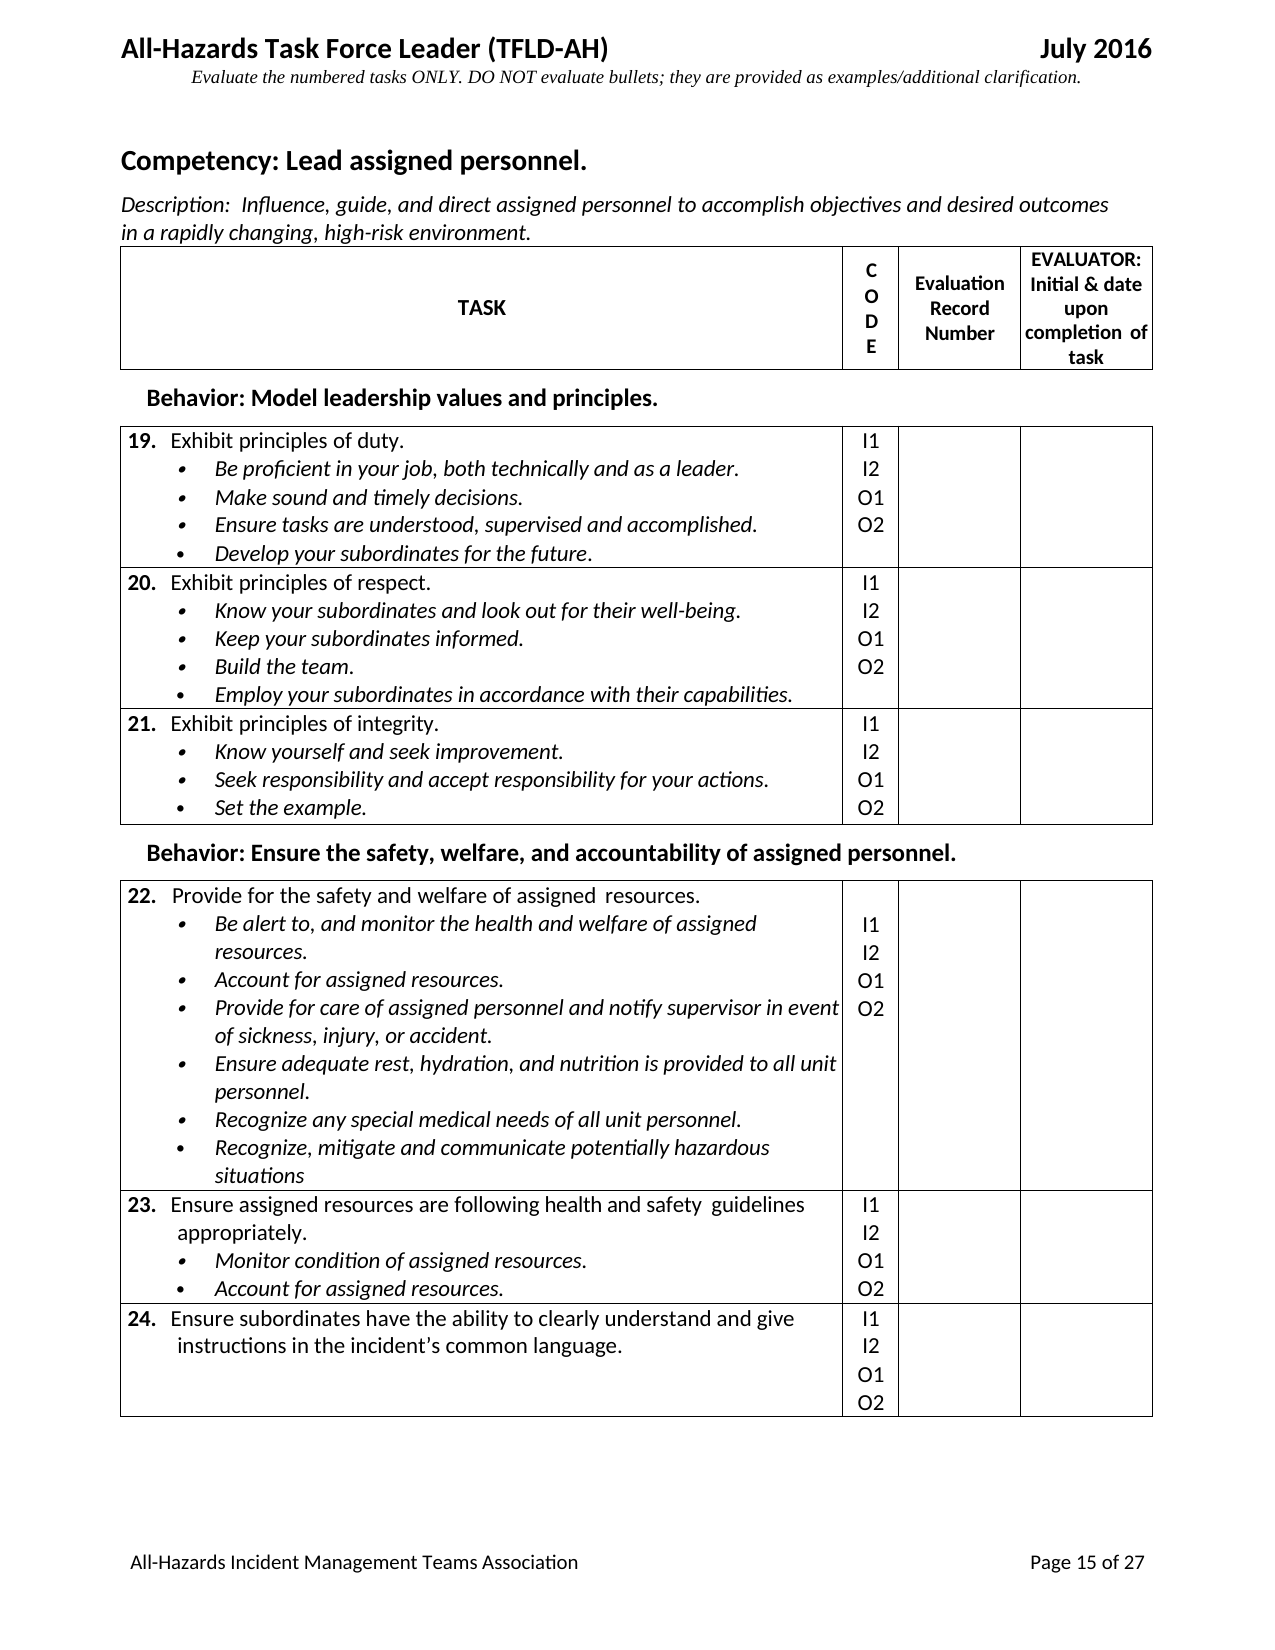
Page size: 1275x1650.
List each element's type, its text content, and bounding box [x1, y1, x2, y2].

table_cell Ensure assigned resources are following health and safety guidelines appropriately. Monitor condition of assigned resources. Account for assigned resources. [121, 1191, 842, 1303]
table_cell Exhibit principles of duty. Be proficient in your job, both technically and as a leader. Make sound and timely decisions. Ensure tasks are understood, supervised and accomplished. Develop your subordinates for the future. [121, 427, 842, 567]
table_cell I1 I2 O1 O2 [843, 568, 898, 708]
table_cell Exhibit principles of respect. Know your subordinates and look out for their well-being. Keep your subordinates informed. Build the team. Employ your subordinates in accordance with their capabilities. [121, 568, 842, 708]
table_cell C O D E [843, 247, 898, 369]
table_cell [899, 1304, 1020, 1416]
table_cell I1 I2 O1 O2 [843, 1191, 898, 1303]
table_cell Behavior: Model leadership values and principles. [121, 370, 1152, 426]
table_cell Ensure subordinates have the ability to clearly understand and give instructions in the incident’s common language. [121, 1304, 842, 1416]
table_cell Behavior: Ensure the safety, welfare, and accountability of assigned personnel. [121, 825, 1152, 880]
table_cell [899, 709, 1020, 824]
table_cell I1 I2 O1 O2 [843, 881, 898, 1189]
table_cell [899, 881, 1020, 1189]
table_cell [899, 568, 1020, 708]
table_cell EVALUATOR: Initial & date upon completion of task [1021, 247, 1152, 369]
table_cell [1021, 1191, 1152, 1303]
table_cell [1021, 1304, 1152, 1416]
table_cell [1021, 568, 1152, 708]
table_cell TASK [121, 247, 842, 369]
table_cell Provide for the safety and welfare of assigned resources. Be alert to, and monitor the health and welfare of assigned resources. Account for assigned resources. Provide for care of assigned personnel and notify supervisor in event of sickness, injury, or accident. Ensure adequate rest, hydration, and nutrition is provided to all unit personnel. Recognize any special medical needs of all unit personnel. Recognize, mitigate and communicate potentially hazardous situations [121, 881, 842, 1189]
table_header Competency: Lead assigned personnel. Description: Influence, guide, and direct assigned personnel to accomplish objectives and desired outcomes in a rapidly changing, high-risk environment. [121, 138, 1152, 246]
table_cell [899, 1191, 1020, 1303]
table_cell [1021, 881, 1152, 1189]
table_cell [899, 427, 1020, 567]
table_cell [1021, 709, 1152, 824]
table_cell Evaluation Record Number [899, 247, 1020, 369]
table_cell Exhibit principles of integrity. Know yourself and seek improvement. Seek responsibility and accept responsibility for your actions. Set the example. [121, 709, 842, 824]
table_cell I1 I2 O1 O2 [843, 709, 898, 824]
table_cell I1 I2 O1 O2 [843, 427, 898, 567]
table_cell [1021, 427, 1152, 567]
table_cell I1 I2 O1 O2 [843, 1304, 898, 1416]
